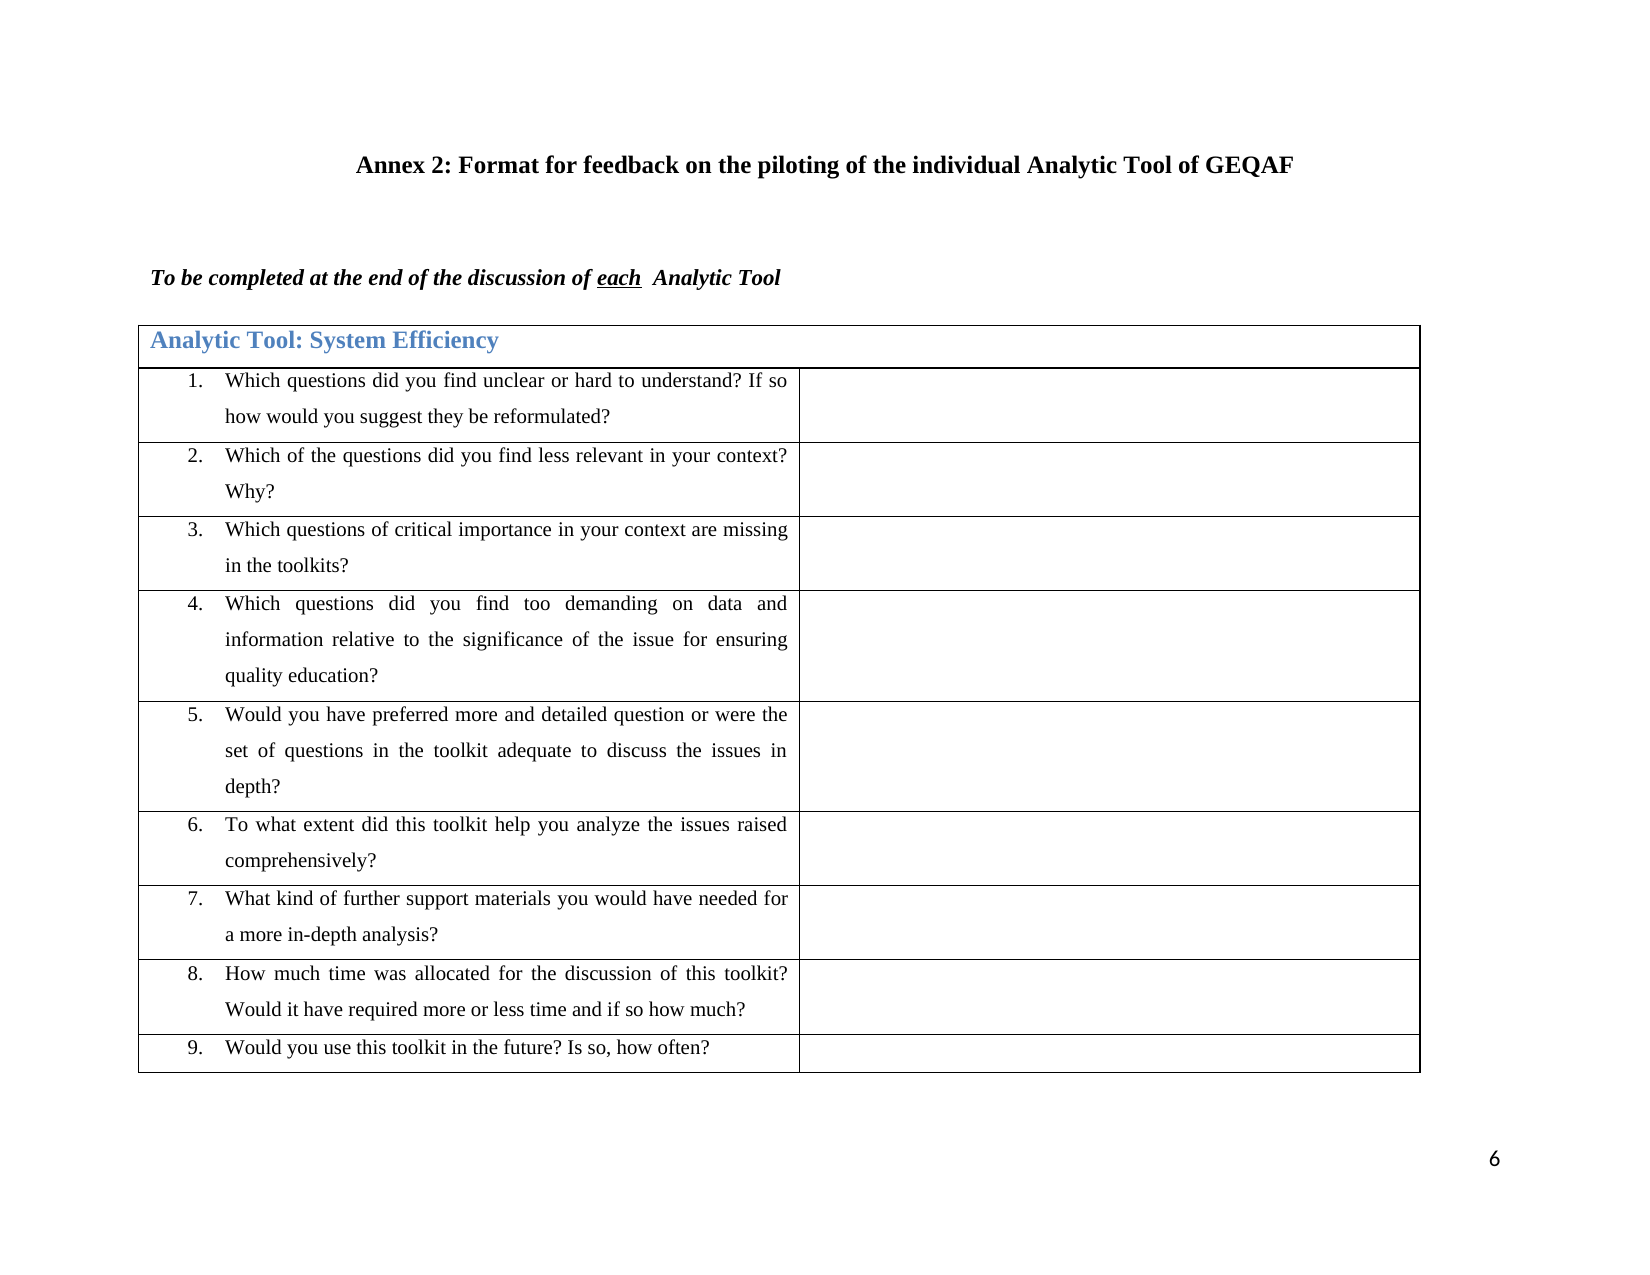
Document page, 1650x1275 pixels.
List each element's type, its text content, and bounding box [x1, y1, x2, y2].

table_cell To what extent did this toolkit help you analyze the issues raised comprehensively? [139, 812, 799, 885]
table_cell What kind of further support materials you would have needed for a more in-depth analysis? [139, 886, 799, 959]
table_header Analytic Tool: System Efficiency [139, 326, 1419, 367]
text To be completed at the end of the discussion of each Analytic Tool [150, 264, 1500, 291]
table_cell [800, 517, 1419, 590]
table_cell Which questions did you find unclear or hard to understand? If so how would you suggest they be reformulated? [139, 369, 799, 442]
table_cell [800, 369, 1419, 442]
table_cell Which questions of critical importance in your context are missing in the toolkits? [139, 517, 799, 590]
table_cell [800, 960, 1419, 1034]
table_cell Which of the questions did you find less relevant in your context? Why? [139, 443, 799, 516]
table_cell [800, 812, 1419, 885]
table_cell [800, 1035, 1419, 1072]
table_cell [800, 443, 1419, 516]
table_cell Which questions did you find too demanding on data and information relative to the significance of the issue for ensuring quality education? [139, 591, 799, 701]
table_cell [800, 702, 1419, 811]
table_cell [800, 591, 1419, 701]
table_cell How much time was allocated for the discussion of this toolkit? Would it have required more or less time and if so how much? [139, 960, 799, 1034]
table_cell Would you use this toolkit in the future? Is so, how often? [139, 1035, 799, 1072]
text Annex 2: Format for feedback on the piloting of the individual Analytic Tool of GEQAF [150, 150, 1500, 179]
table_cell Would you have preferred more and detailed question or were the set of questions in the toolkit adequate to discuss the issues in depth? [139, 702, 799, 811]
table_cell [800, 886, 1419, 959]
